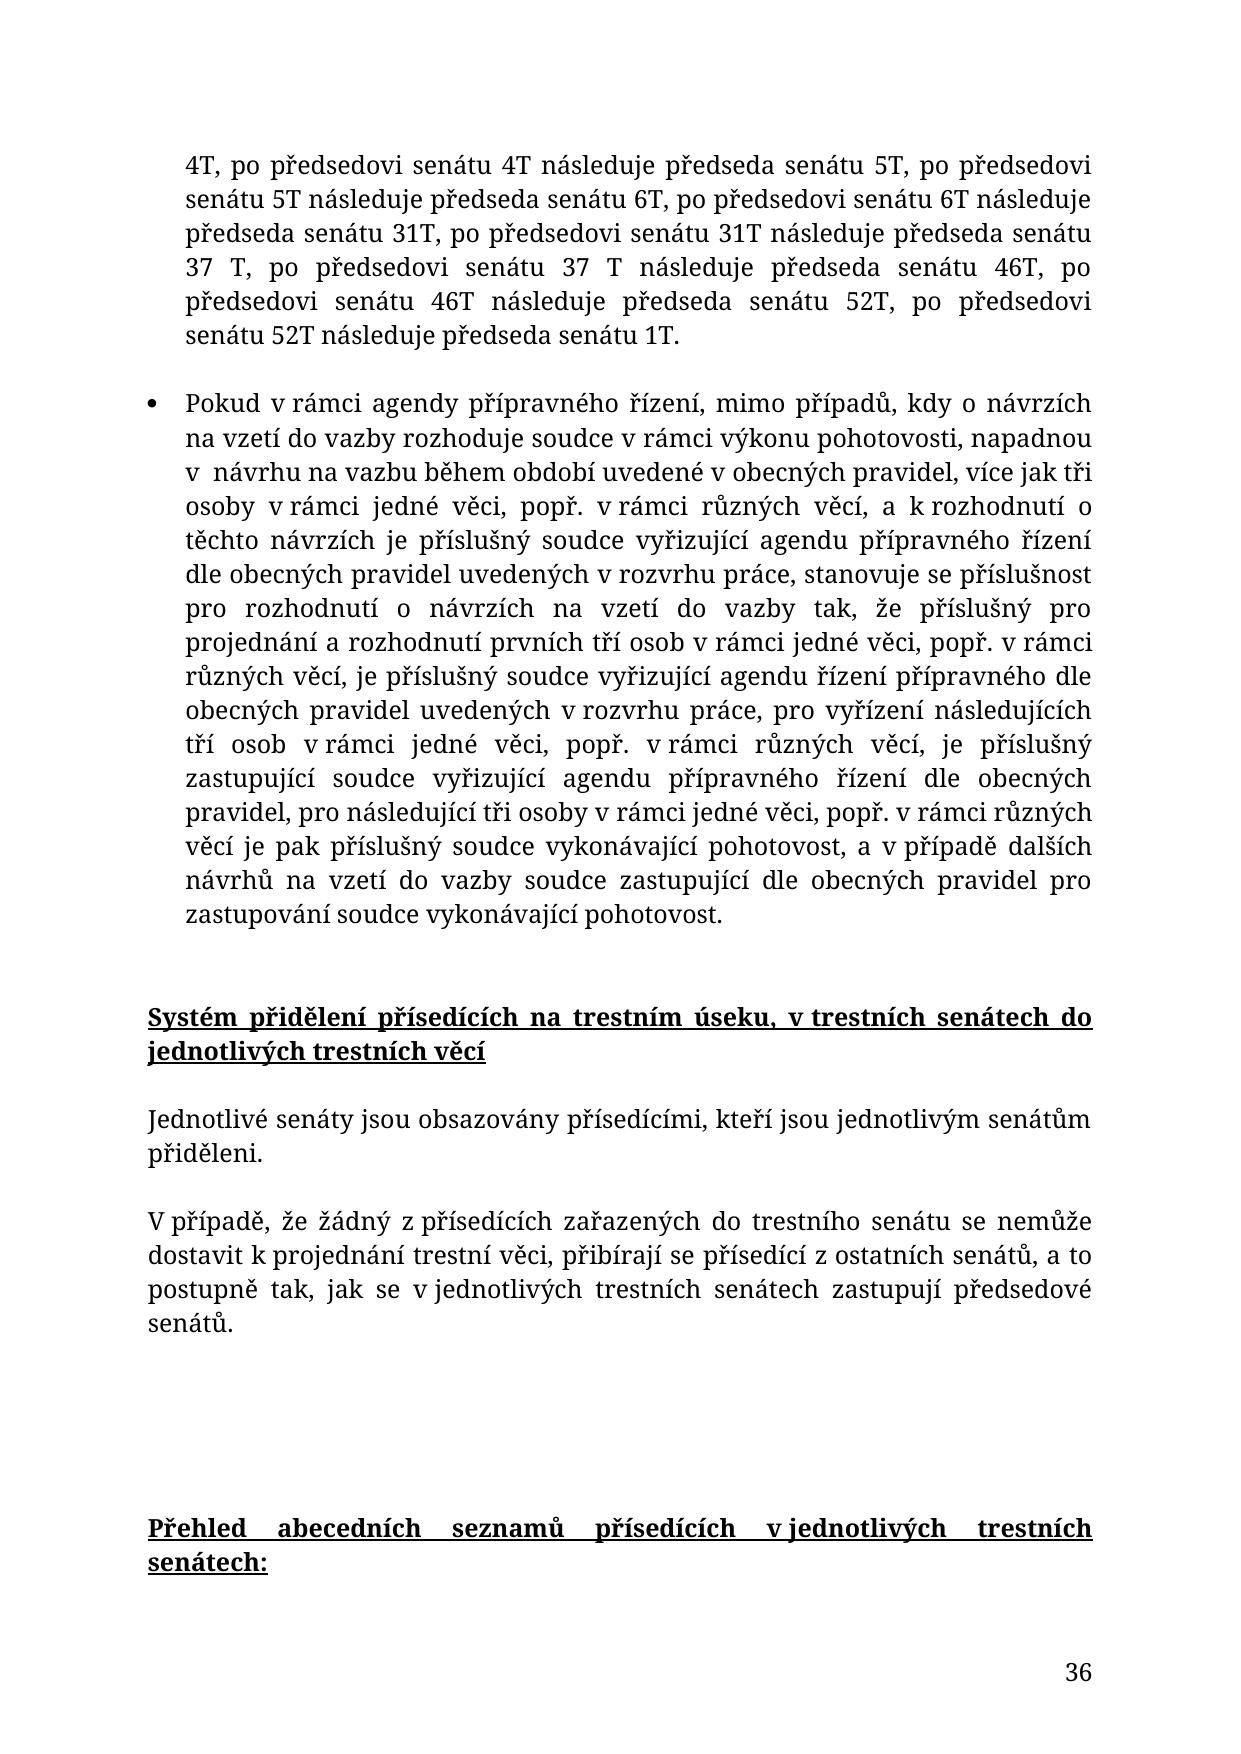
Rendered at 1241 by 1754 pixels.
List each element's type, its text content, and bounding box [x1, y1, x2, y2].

text Přehled abecedních seznamů přísedících v jednotlivých trestních senátech: [148, 1541, 1092, 1578]
text Systém přidělení přísedících na trestním úseku, v trestních senátech do jednotlivých trestních věcí [148, 1030, 1092, 1067]
list Pokud v rámci agendy přípravného řízení, mimo případů, kdy o návrzích na vzetí do vazby rozhoduje soudce v rámci výkonu pohotovosti, napadnou v návrhu na vazbu během období uvedené v obecných pravidel, více jak tři osoby v rámci jedné věci, popř. v rámci různých věcí, a k rozhodnutí o těchto návrzích je příslušný soudce vyřizující agendu přípravného řízení dle obecných pravidel uvedených v rozvrhu práce, stanovuje se příslušnost pro rozhodnutí o návrzích na vzetí do vazby tak, že příslušný pro projednání a rozhodnutí prvních tří osob v rámci jedné věci, popř. v rámci různých věcí, je příslušný soudce vyřizující agendu řízení přípravného dle obecných pravidel uvedených v rozvrhu práce, pro vyřízení následujících tří osob v rámci jedné věci, popř. v rámci různých věcí, je příslušný zastupující soudce vyřizující agendu přípravného řízení dle obecných pravidel, pro následující tři osoby v rámci jedné věci, popř. v rámci různých věcí je pak příslušný soudce vykonávající pohotovost, a v případě dalších návrhů na vzetí do vazby soudce zastupující dle obecných pravidel pro zastupování soudce vykonávající pohotovost. [148, 386, 1092, 931]
text Přehled abecedních seznamů přísedících v jednotlivých trestních senátech: [148, 1510, 1092, 1539]
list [148, 148, 1092, 352]
list Jednotlivé senáty jsou obsazovány přísedícími, kteří jsou jednotlivým senátům přiděleni. [148, 1101, 1092, 1169]
list V případě, že žádný z přísedících zařazených do trestního senátu se nemůže dostavit k projednání trestní věci, přibírají se přísedící z ostatních senátů, a to postupně tak, jak se v jednotlivých trestních senátech zastupují předsedové senátů. [148, 1204, 1092, 1340]
text Systém přidělení přísedících na trestním úseku, v trestních senátech do jednotlivých trestních věcí [148, 999, 1092, 1028]
